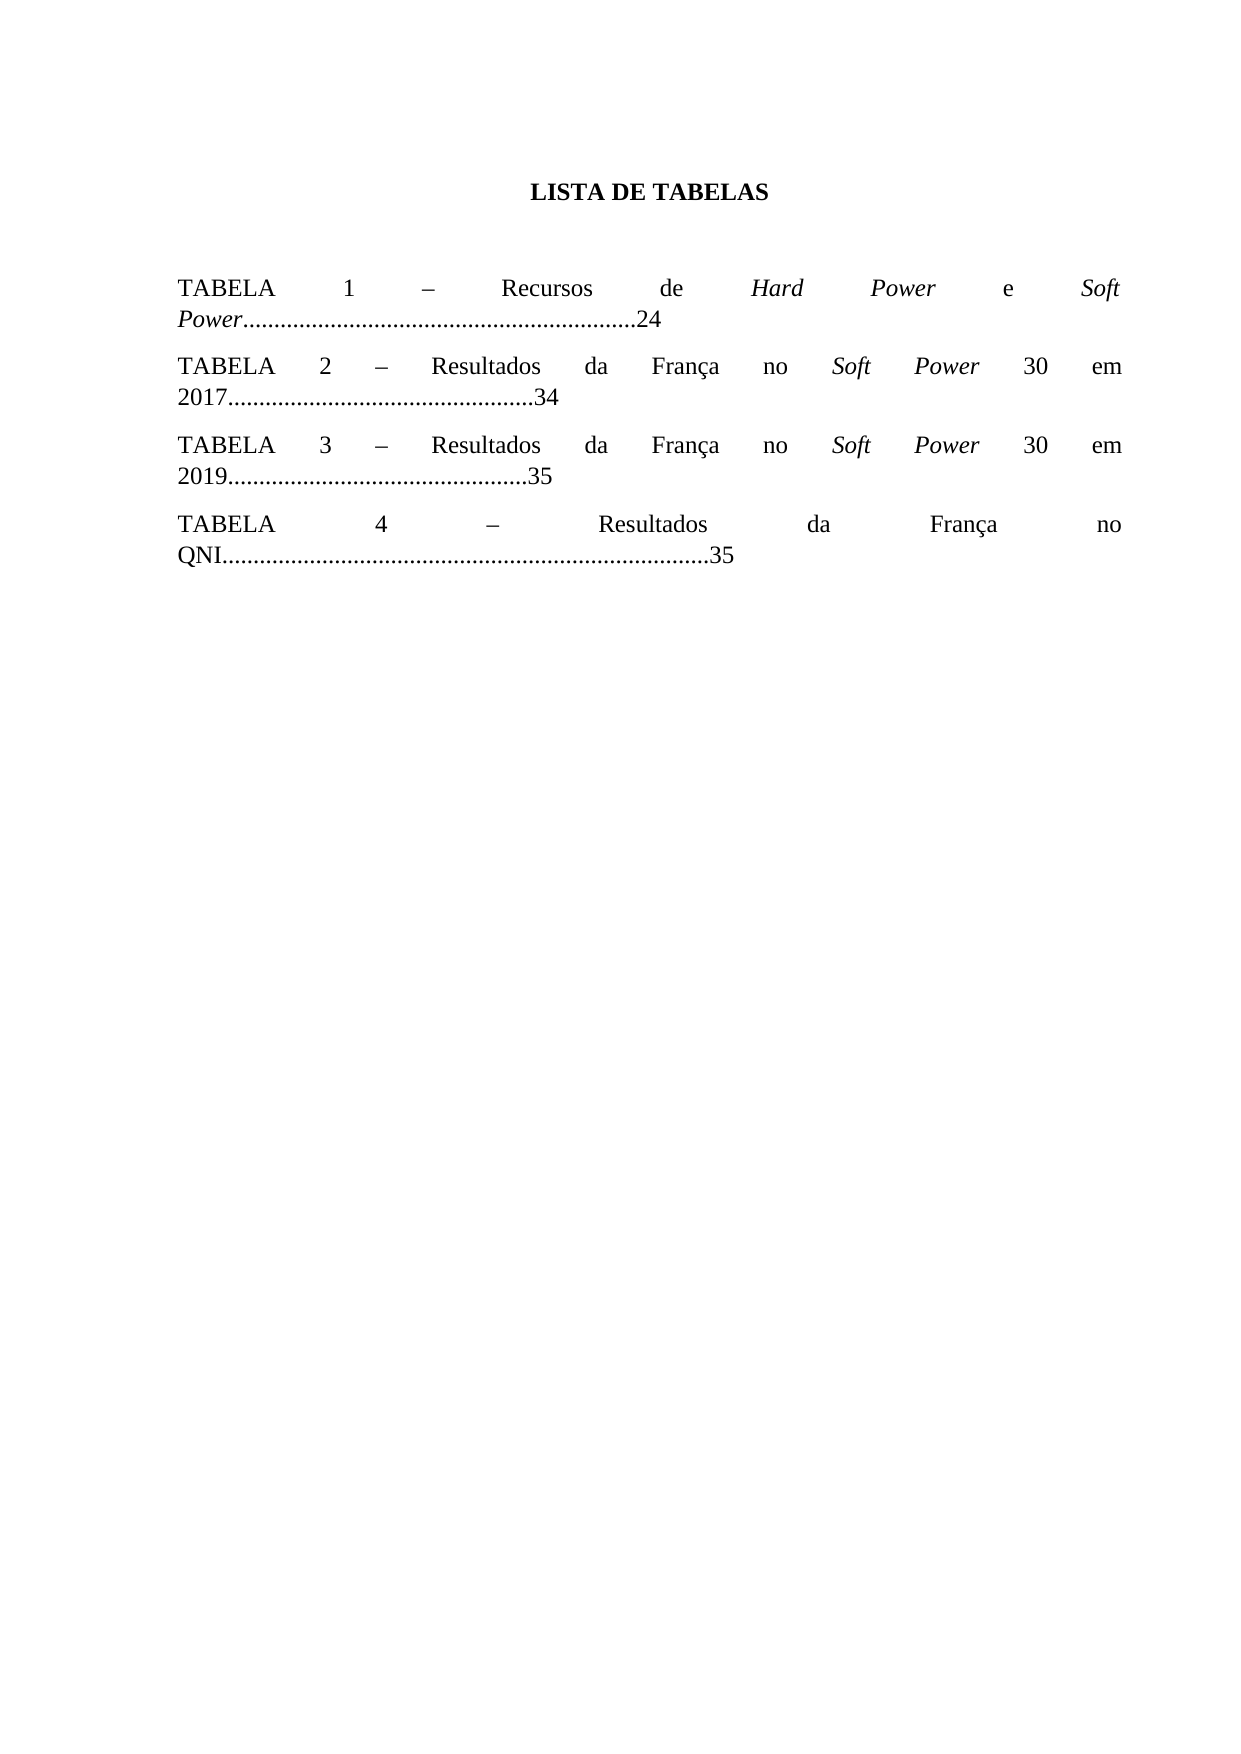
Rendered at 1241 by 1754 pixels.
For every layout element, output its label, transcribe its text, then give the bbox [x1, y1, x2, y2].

text LISTA DE TABELAS [177, 177, 1122, 206]
text TABELA 3 – Resultados da França no Soft Power 30 em 2019................................................35 [177, 430, 1122, 490]
text TABELA 2 – Resultados da França no Soft Power 30 em 2017.................................................34 [177, 351, 1122, 411]
text TABELA 4 – Resultados da França no QNI..............................................................................35 [177, 509, 1122, 569]
text TABELA 1 – Recursos de Hard Power e Soft Power...............................................................24 [177, 273, 1122, 332]
